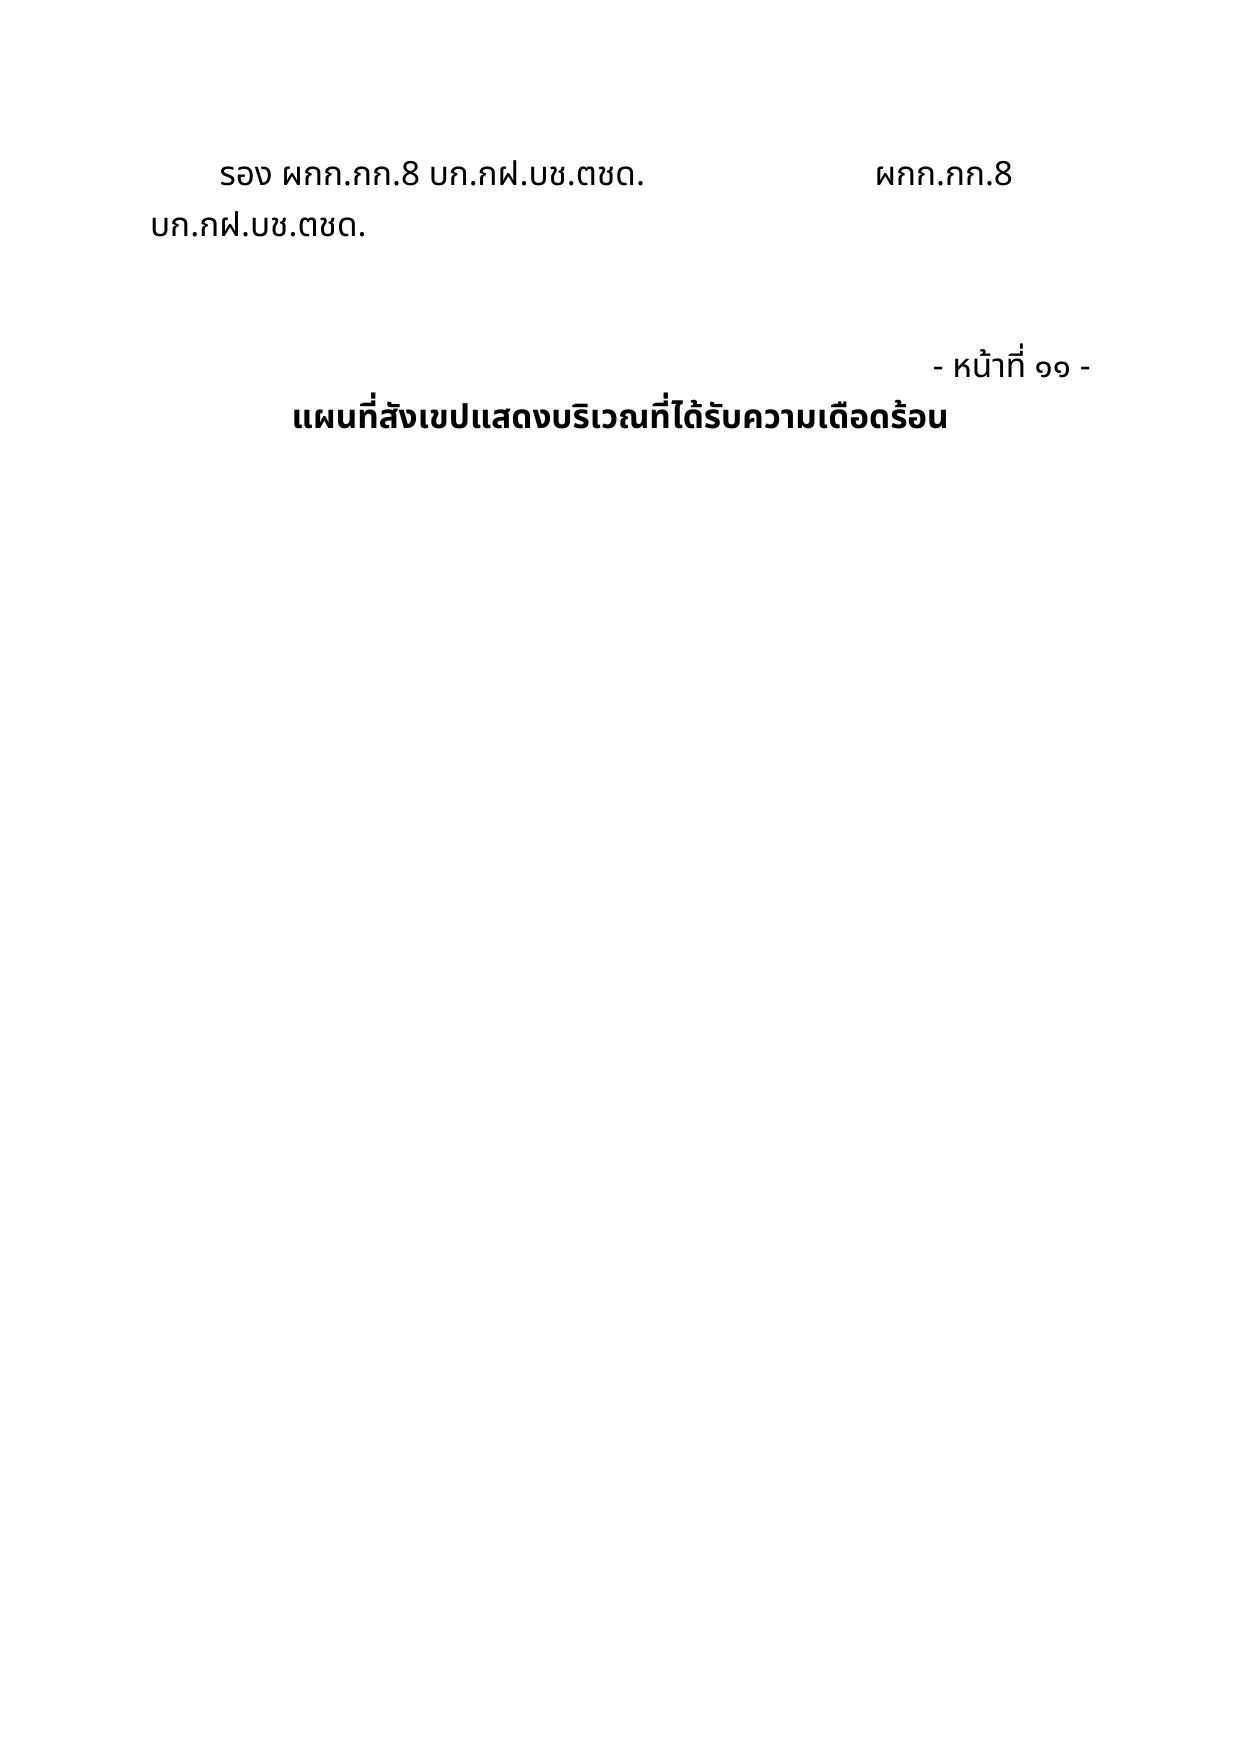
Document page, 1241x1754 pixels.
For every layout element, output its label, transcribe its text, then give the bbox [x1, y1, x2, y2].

text - หน้าที่ ๑๑ - [150, 342, 1090, 393]
text รอง ผกก.กก.8 บก.กฝ.บช.ตชด. ผกก.กก.8 บก.กฝ.บช.ตชด. [150, 150, 1090, 251]
text แผนที่สังเขปแสดงบริเวณที่ได้รับความเดือดร้อน [150, 393, 1090, 443]
